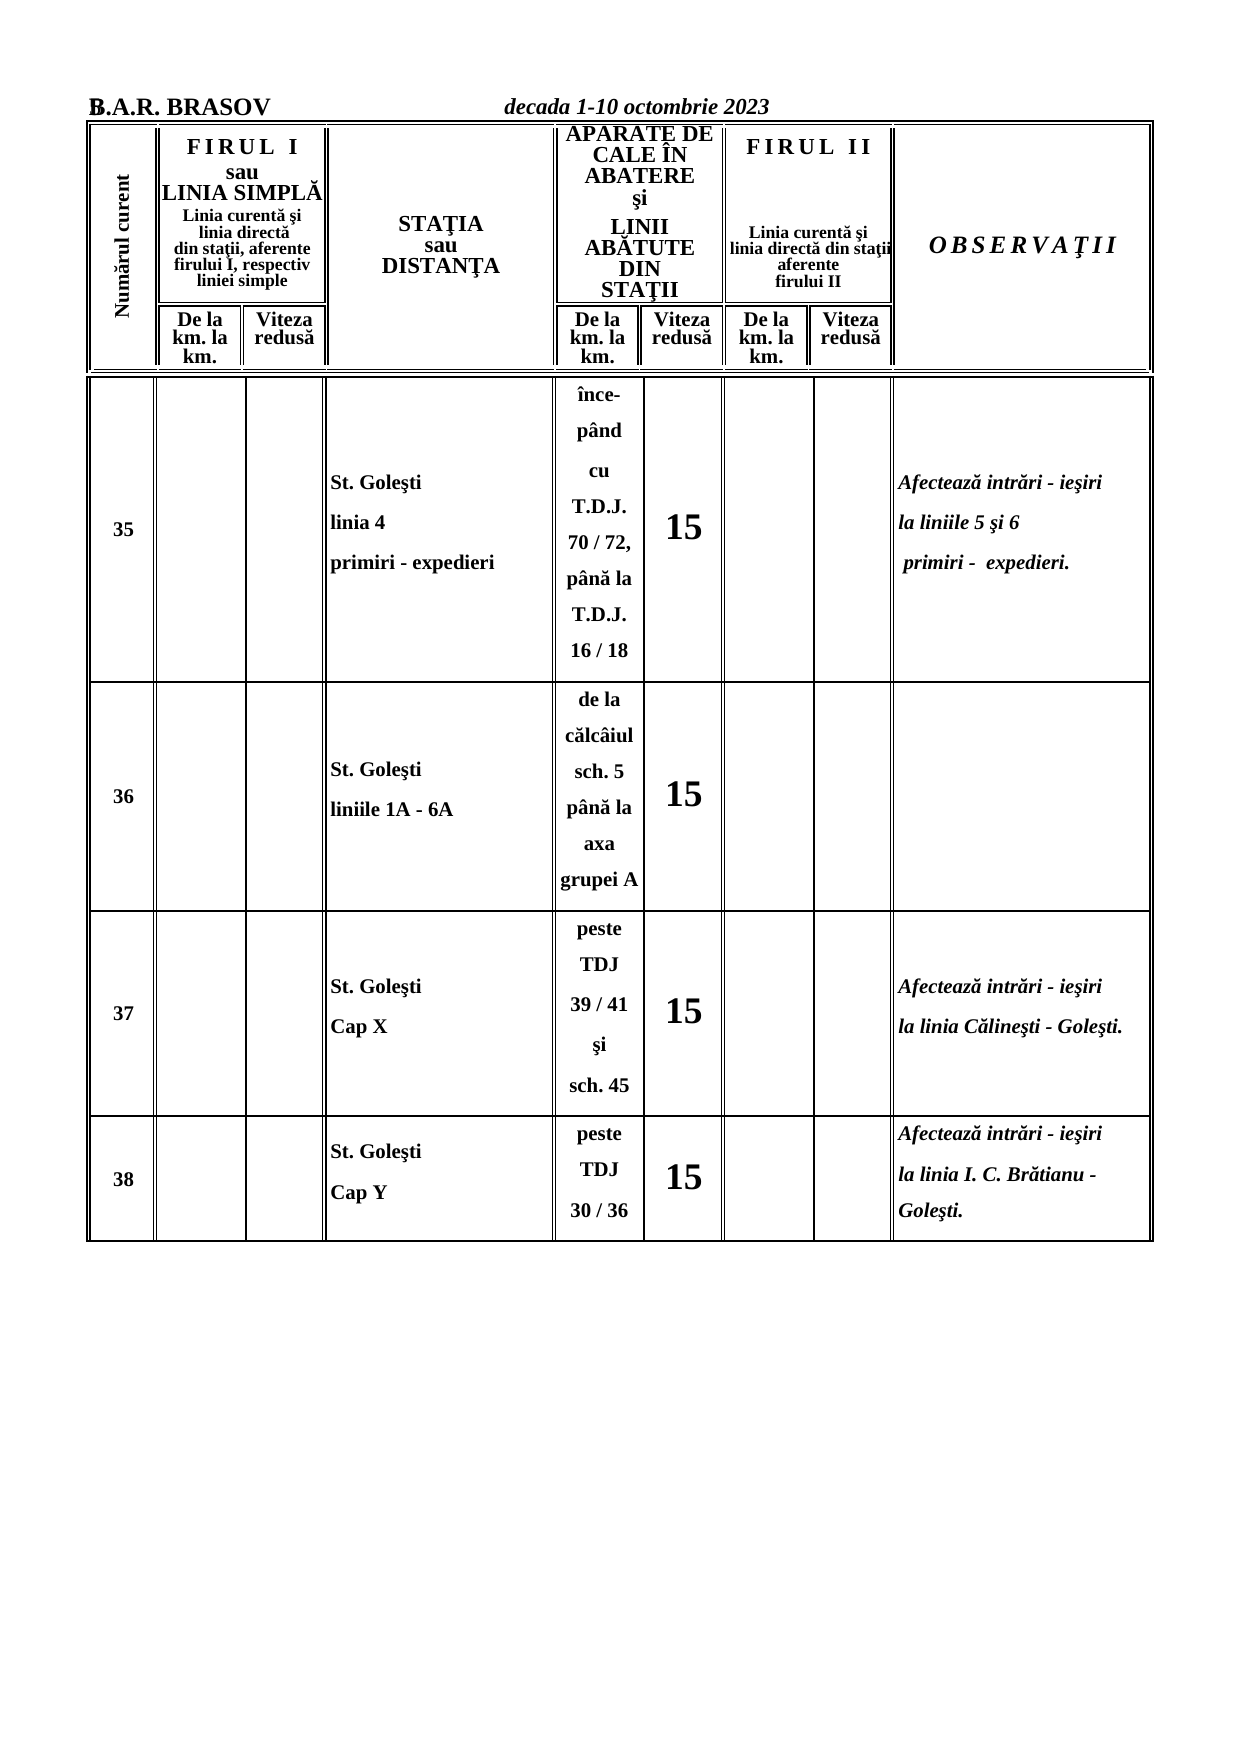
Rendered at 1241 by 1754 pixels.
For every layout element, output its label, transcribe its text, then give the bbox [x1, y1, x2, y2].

table_cell 15 [645, 378, 721, 681]
table_cell [91, 683, 153, 910]
table_cell [247, 683, 322, 910]
table_cell 15 [645, 1117, 721, 1240]
table_cell [725, 683, 813, 910]
table_cell [815, 912, 890, 1115]
table_cell 15 [645, 912, 721, 1115]
table_cell [91, 912, 153, 1115]
table_cell St. Goleşti liniile 1A - 6A [327, 683, 552, 910]
table_cell Afectează intrări - ieşiri la linia Călineşti - Goleşti. [894, 912, 1149, 1115]
table_cell [725, 378, 813, 681]
table_cell [157, 912, 245, 1115]
table_cell [815, 683, 890, 910]
table_cell [157, 683, 245, 910]
table_cell [91, 378, 153, 681]
table_cell [894, 683, 1149, 910]
table_cell [157, 1117, 245, 1240]
table_cell St. Goleşti linia 4 primiri - expedieri [327, 378, 552, 681]
table_cell Afectează intrări - ieşiri la liniile 5 şi 6 primiri - expedieri. [894, 378, 1149, 681]
table_cell St. Goleşti Cap Y [327, 1117, 552, 1240]
table_cell St. Goleşti Cap X [327, 912, 552, 1115]
table_cell peste TDJ 30 / 36 [556, 1117, 643, 1240]
table_cell [815, 378, 890, 681]
table_cell [815, 1117, 890, 1240]
table_cell [91, 1117, 153, 1240]
table_cell [157, 378, 245, 681]
table_cell peste TDJ 39 / 41 şi sch. 45 [556, 912, 643, 1115]
table_cell [247, 1117, 322, 1240]
table_cell de la călcâiul sch. 5 până la axa grupei A [556, 683, 643, 910]
table_cell [247, 378, 322, 681]
table_cell înce-pând cu T.D.J. 70 / 72, până la T.D.J. 16 / 18 [556, 378, 643, 681]
table_cell Afectează intrări - ieşiri la linia I. C. Brătianu - Goleşti. [894, 1117, 1149, 1240]
table_cell 15 [645, 683, 721, 910]
table_cell [725, 1117, 813, 1240]
table_cell [725, 912, 813, 1115]
table_cell [247, 912, 322, 1115]
